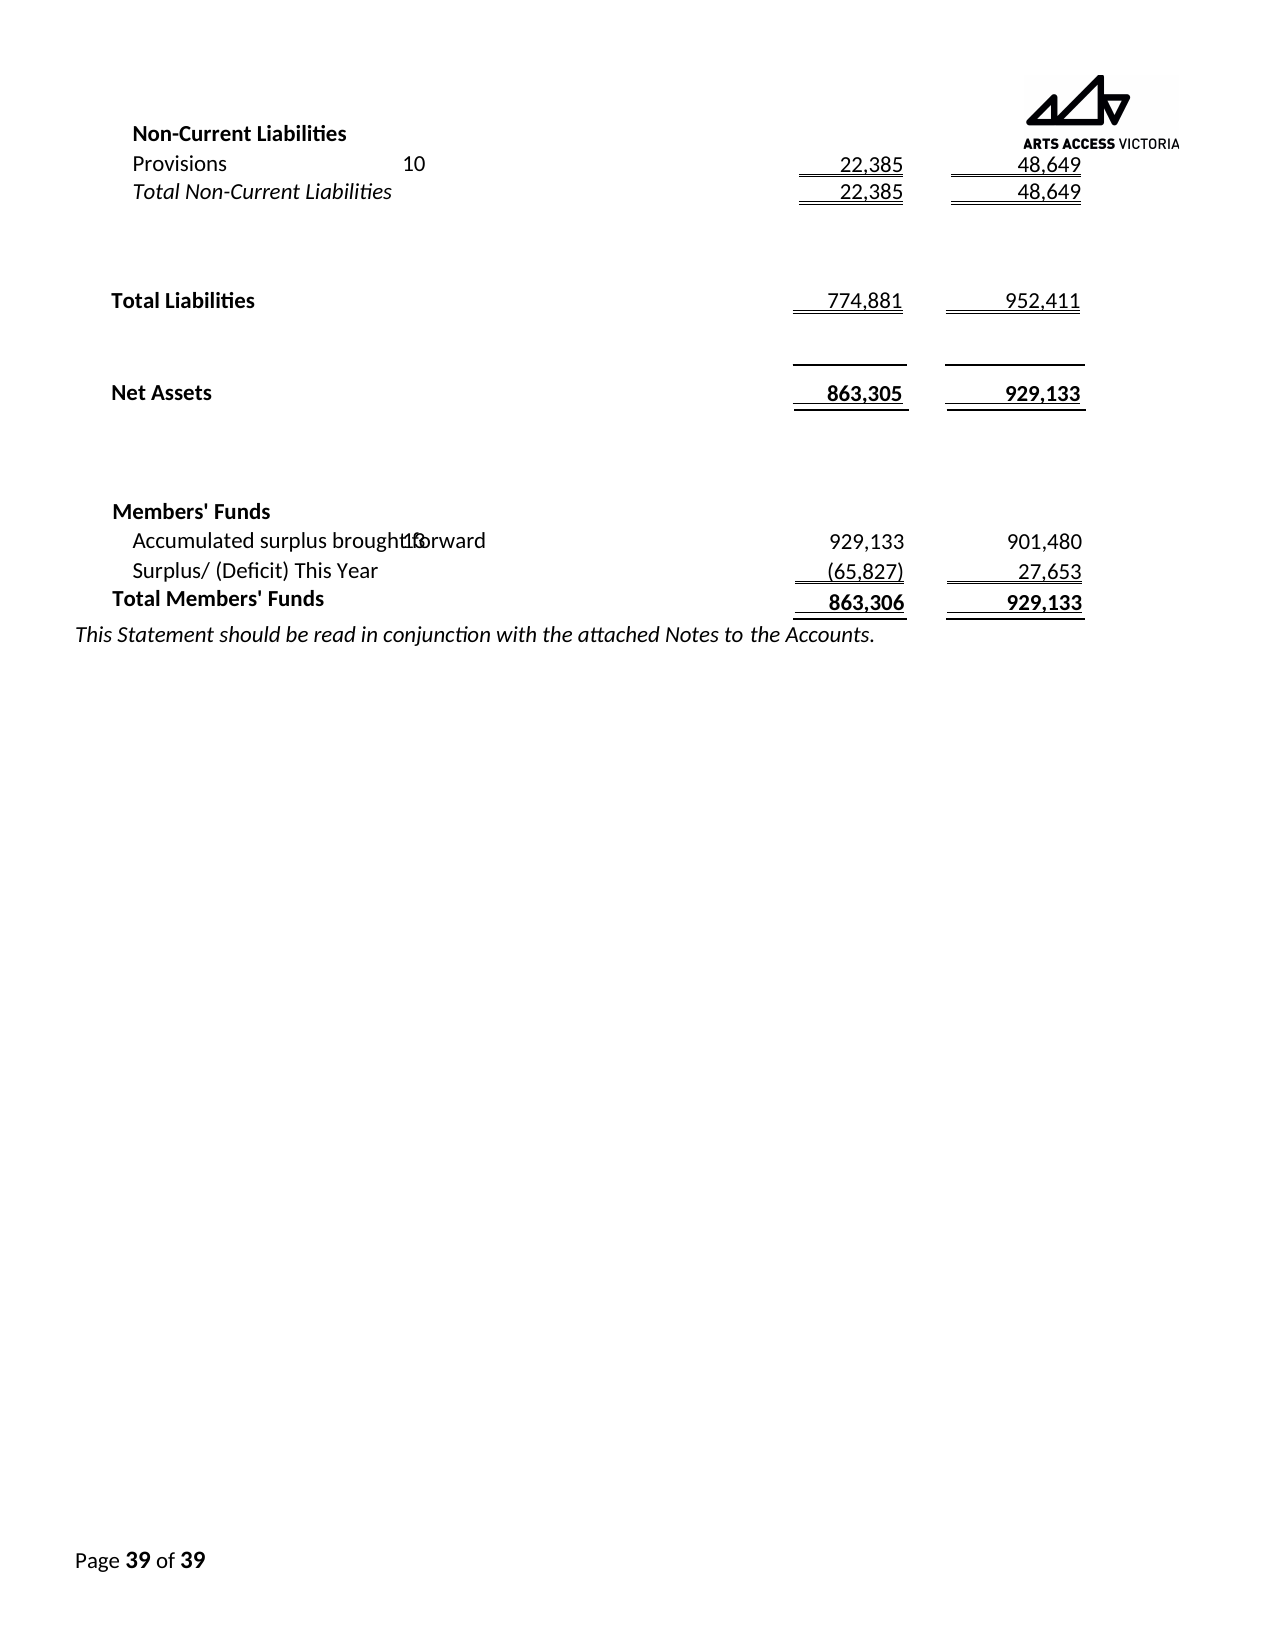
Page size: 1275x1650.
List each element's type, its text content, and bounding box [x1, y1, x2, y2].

picture [1023, 75, 1180, 149]
text Net Assets 863,305 929,133 [111, 378, 1179, 407]
text This Statement should be read in conjunction with the attached Notes to the Accounts. [75, 620, 1179, 648]
text Total Liabilities 774,881 952,411 [111, 287, 1179, 315]
text 10 [75, 149, 752, 177]
text 13 [75, 526, 752, 554]
